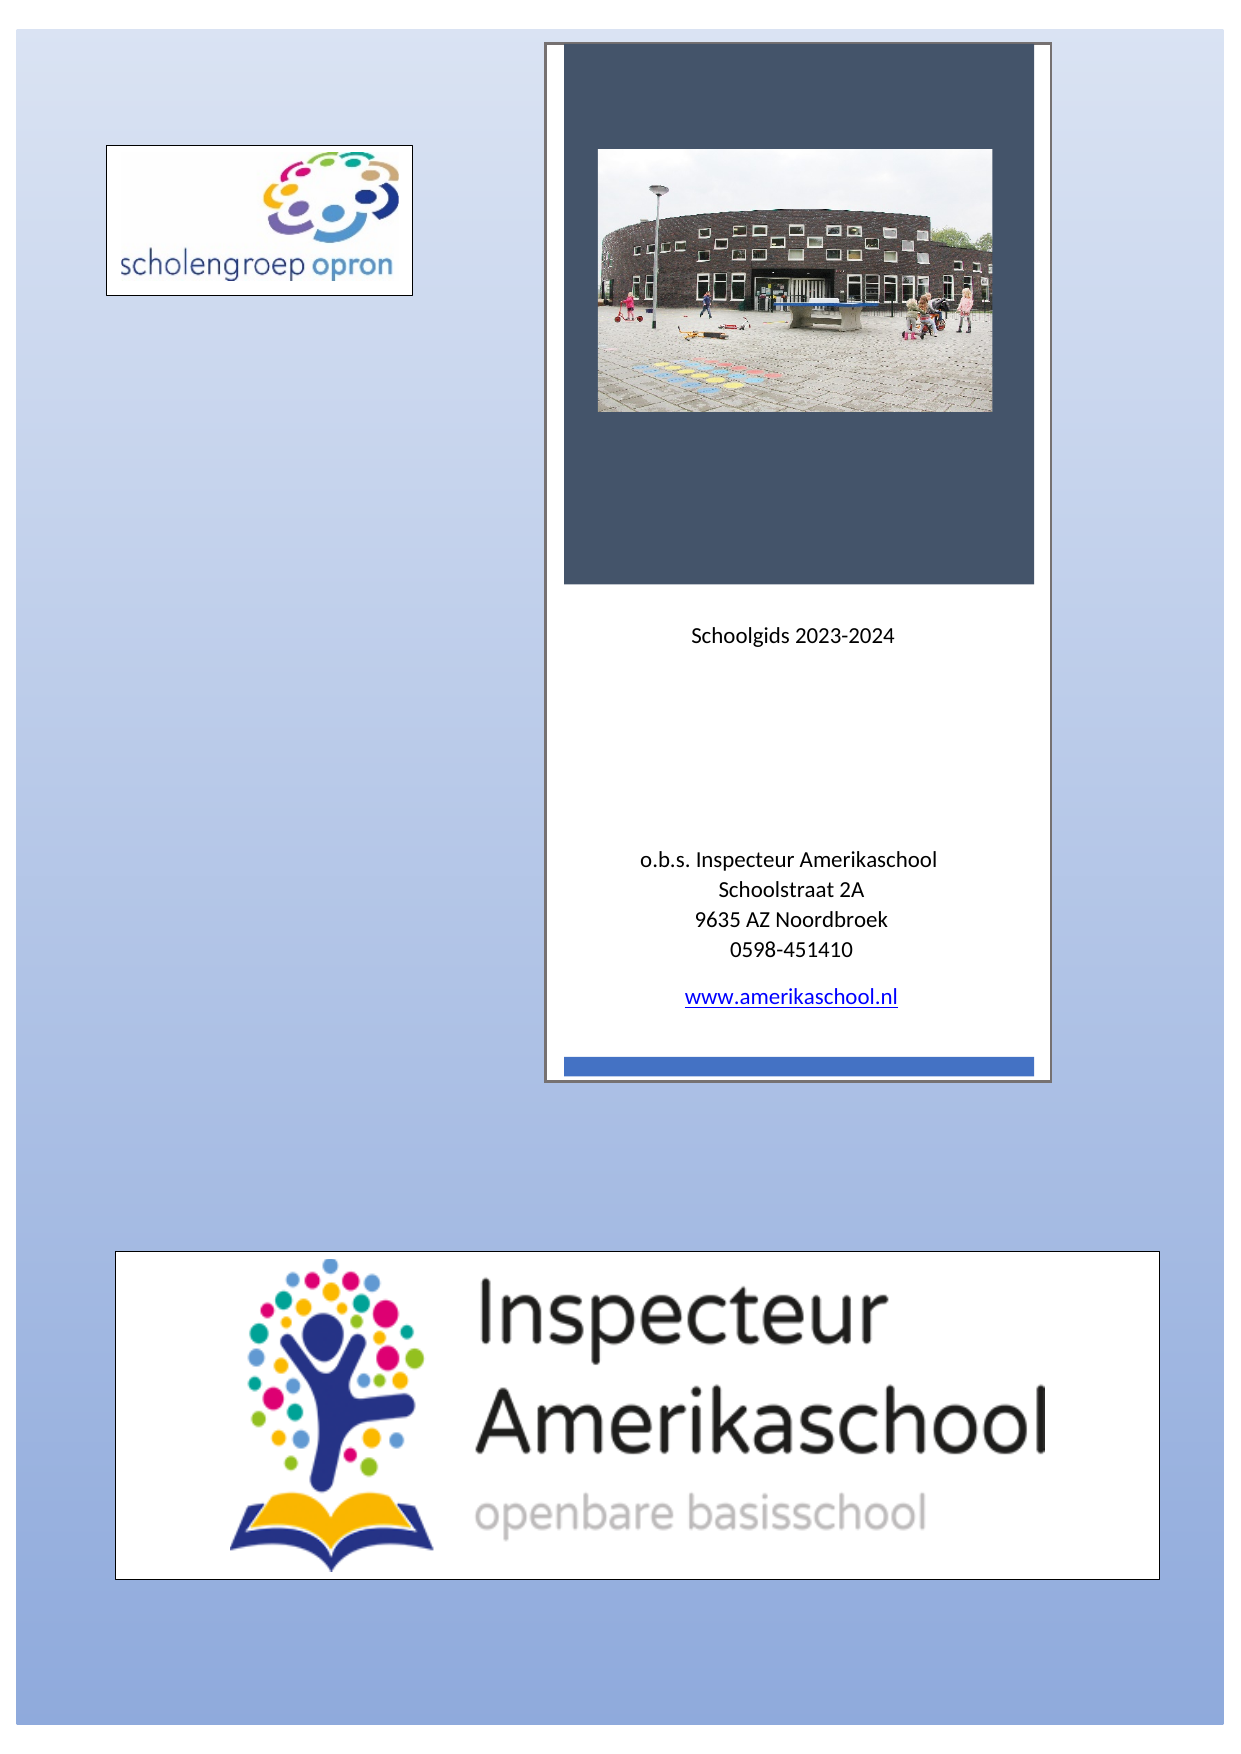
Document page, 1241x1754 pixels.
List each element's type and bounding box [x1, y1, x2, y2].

picture [597, 149, 993, 412]
picture [121, 152, 399, 281]
picture [230, 1259, 1045, 1572]
